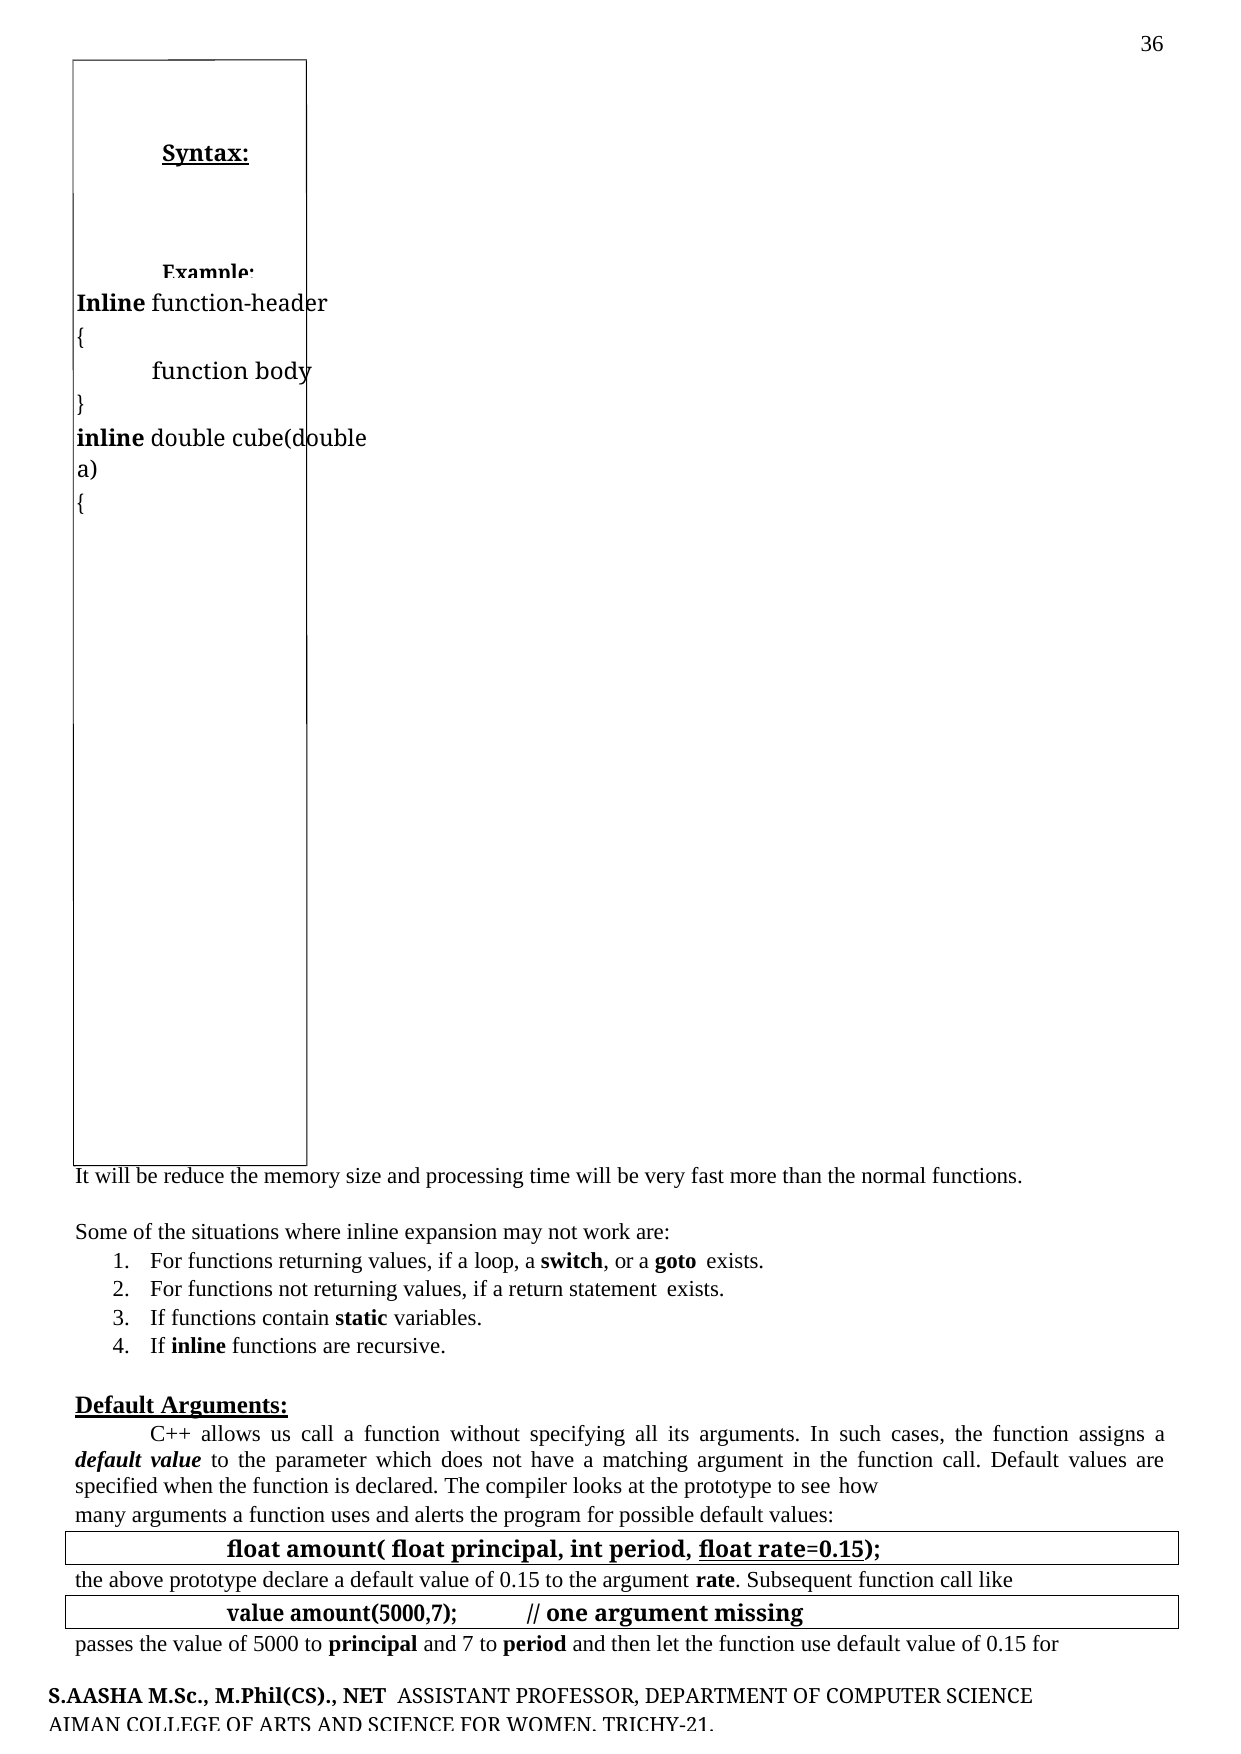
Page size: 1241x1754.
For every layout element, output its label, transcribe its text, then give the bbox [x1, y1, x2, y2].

text C++ allows us call a function without specifying all its arguments. In such cases, the function assigns a default value to the parameter which does not have a matching argument in the function call. Default values are specified when the function is declared. The compiler looks at the prototype to see how [75, 1421, 1167, 1499]
list If functions contain static variables. [112, 1304, 1240, 1331]
text Some of the situations where inline expansion may not work are: [75, 1218, 1240, 1245]
text many arguments a function uses and alerts the program for possible default values: [75, 1501, 1240, 1528]
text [75, 1630, 1077, 1656]
text the above prototype declare a default value of 0.15 to the argument rate. Subsequent function call like [75, 1566, 1240, 1592]
list For functions not returning values, if a return statement exists. [112, 1275, 1240, 1302]
text It will be reduce the memory size and processing time will be very fast more than the normal functions. [75, 1168, 1240, 1188]
list If inline functions are recursive. [112, 1333, 1240, 1359]
list For functions returning values, if a loop, a switch, or a goto exists. [112, 1247, 1240, 1273]
subtitle Default Arguments: [75, 1390, 1240, 1419]
